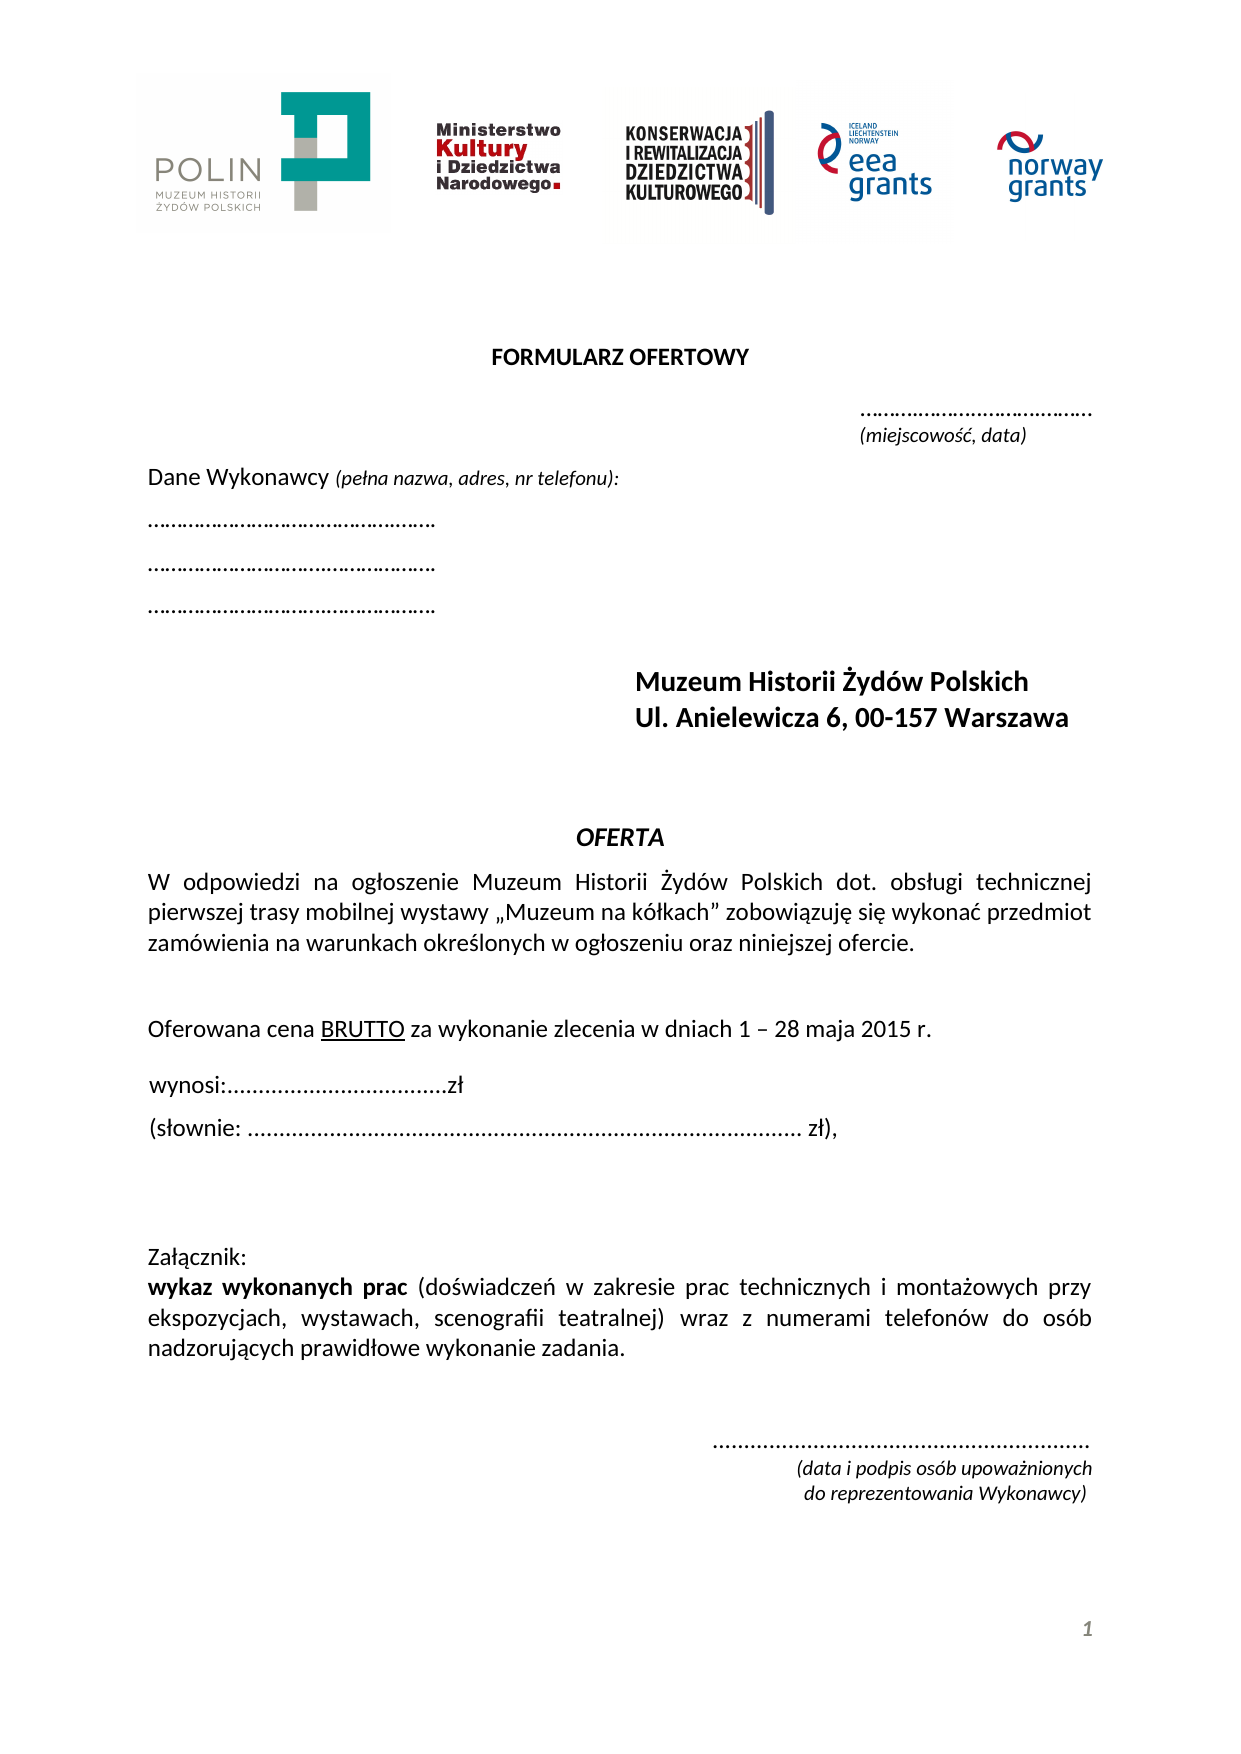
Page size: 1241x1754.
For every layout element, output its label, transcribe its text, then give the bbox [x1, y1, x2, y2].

text Oferowana cena BRUTTO za wykonanie zlecenia w dniach 1 – 28 maja 2015 r. [148, 1013, 1092, 1044]
text FORMULARZ OFERTOWY [148, 341, 1092, 371]
picture [976, 93, 1124, 241]
text ………………………….………………. [148, 547, 1092, 577]
picture [434, 120, 563, 195]
text (data i podpis osób upoważnionych [148, 1455, 1092, 1480]
text ………………………….………………. [148, 590, 1092, 620]
text Ul. Anielewicza 6, 00-157 Warszawa [590, 699, 1092, 734]
text ……….………..……….……… [148, 392, 1092, 423]
picture [136, 73, 392, 233]
text do reprezentowania Wykonawcy) [664, 1480, 1092, 1506]
text (miejscowość, data) [148, 423, 1092, 448]
text …………………………………….……. [148, 504, 1092, 534]
text Muzeum Historii Żydów Polskich [590, 663, 1092, 699]
text ............................................................ [148, 1424, 1092, 1455]
picture [602, 80, 954, 244]
text Dane Wykonawcy (pełna nazwa, adres, nr telefonu): [148, 461, 1092, 491]
text (słownie: ........................................................................................ zł), [149, 1112, 1092, 1142]
text W odpowiedzi na ogłoszenie Muzeum Historii Żydów Polskich dot. obsługi technicznej pierwszej trasy mobilnej wystawy „Muzeum na kółkach” zobowiązuję się wykonać przedmiot zamówienia na warunkach określonych w ogłoszeniu oraz niniejszej ofercie. [148, 866, 1092, 958]
text wykaz wykonanych prac (doświadczeń w zakresie prac technicznych i montażowych przy ekspozycjach, wystawach, scenografii teatralnej) wraz z numerami telefonów do osób nadzorujących prawidłowe wykonanie zadania. [148, 1272, 1092, 1363]
text wynosi:...................................zł [149, 1069, 1092, 1099]
text Załącznik: [148, 1241, 1092, 1272]
text OFERTA [148, 821, 1092, 853]
